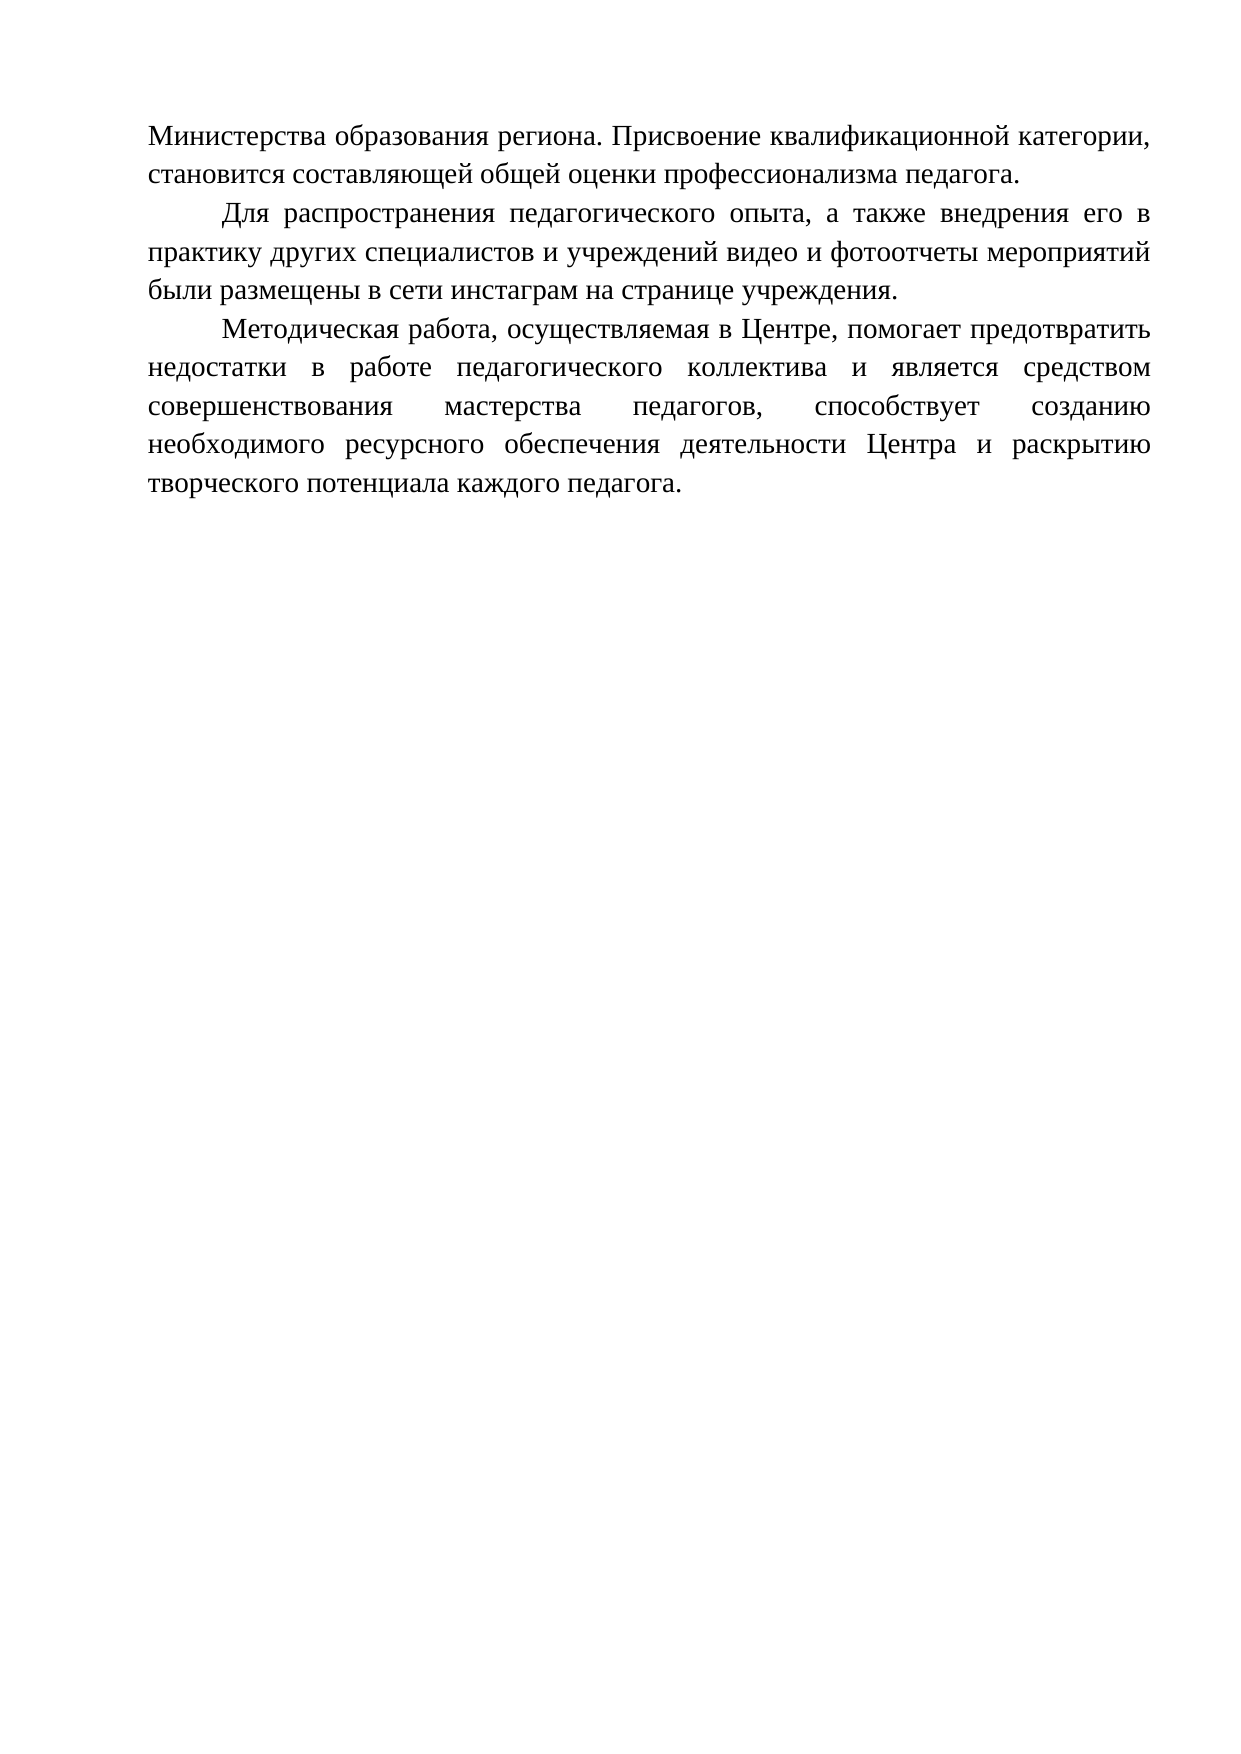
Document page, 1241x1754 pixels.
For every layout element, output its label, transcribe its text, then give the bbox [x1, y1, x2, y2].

list Для распространения педагогического опыта, а также внедрения его в практику других специалистов и учреждений видео и фотоотчеты мероприятий были размещены в сети инстаграм на странице учреждения. [148, 195, 1152, 306]
text Методическая работа, осуществляемая в Центре, помогает предотвратить недостатки в работе педагогического коллектива и является средством совершенствования мастерства педагогов, способствует созданию необходимого ресурсного обеспечения деятельности Центра и раскрытию творческого потенциала каждого педагога. [148, 311, 1152, 498]
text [148, 118, 1152, 190]
